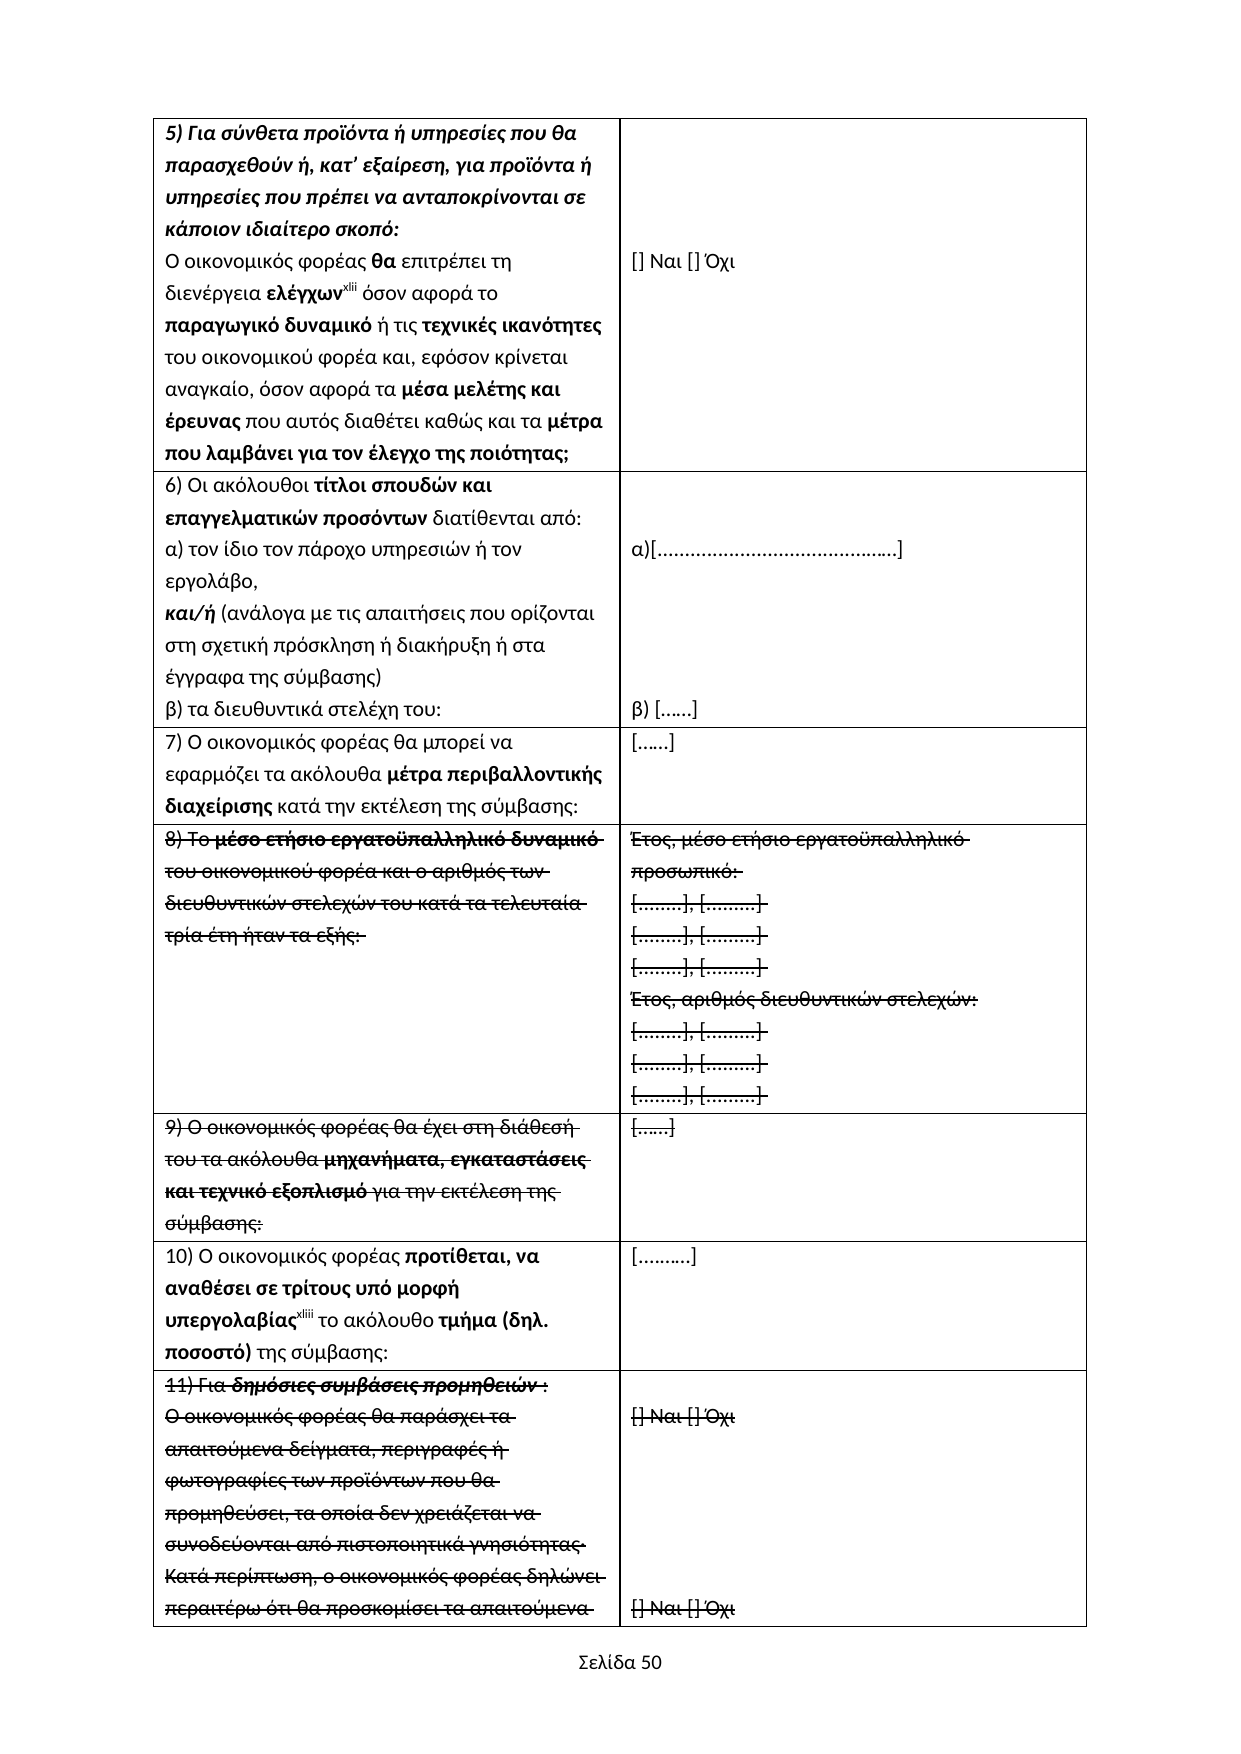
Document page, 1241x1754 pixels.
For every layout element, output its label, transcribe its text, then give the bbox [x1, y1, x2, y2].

table_cell Έτος, μέσο ετήσιο εργατοϋπαλληλικό προσωπικό: [........], [.........] [........], [.........] [........], [.........] Έτος, αριθμός διευθυντικών στελεχών: [........], [.........] [........], [.........] [........], [.........] [621, 825, 1086, 1112]
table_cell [621, 1371, 1086, 1626]
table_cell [154, 1371, 619, 1626]
table_cell 5) Για σύνθετα προϊόντα ή υπηρεσίες που θα παρασχεθούν ή, κατ’ εξαίρεση, για προϊόντα ή υπηρεσίες που πρέπει να ανταποκρίνονται σε κάποιον ιδιαίτερο σκοπό: Ο οικονομικός φορέας θα επιτρέπει τη διενέργεια ελέγχων όσον αφορά το παραγωγικό δυναμικό ή τις τεχνικές ικανότητες του οικονομικού φορέα και, εφόσον κρίνεται αναγκαίο, όσον αφορά τα μέσα μελέτης και έρευνας που αυτός διαθέτει καθώς και τα μέτρα που λαμβάνει για τον έλεγχο της ποιότητας; [154, 119, 619, 471]
table_cell 7) Ο οικονομικός φορέας θα μπορεί να εφαρμόζει τα ακόλουθα μέτρα περιβαλλοντικής διαχείρισης κατά την εκτέλεση της σύμβασης: [154, 728, 619, 824]
table_cell 8) Το μέσο ετήσιο εργατοϋπαλληλικό δυναμικό του οικονομικού φορέα και ο αριθμός των διευθυντικών στελεχών του κατά τα τελευταία τρία έτη ήταν τα εξής: [154, 825, 619, 1112]
table_cell α)[......................................……] β) [……] [621, 472, 1086, 727]
table_cell [……] [621, 728, 1086, 824]
table_cell 6) Οι ακόλουθοι τίτλοι σπουδών και επαγγελματικών προσόντων διατίθενται από: α) τον ίδιο τον πάροχο υπηρεσιών ή τον εργολάβο, και/ή (ανάλογα με τις απαιτήσεις που ορίζονται στη σχετική πρόσκληση ή διακήρυξη ή στα έγγραφα της σύμβασης) β) τα διευθυντικά στελέχη του: [154, 472, 619, 727]
table_cell [……] [621, 1114, 1086, 1241]
table_cell 9) Ο οικονομικός φορέας θα έχει στη διάθεσή του τα ακόλουθα μηχανήματα, εγκαταστάσεις και τεχνικό εξοπλισμό για την εκτέλεση της σύμβασης: [154, 1114, 619, 1241]
table_cell 10) Ο οικονομικός φορέας προτίθεται, να αναθέσει σε τρίτους υπό μορφή υπεργολαβίας το ακόλουθο τμήμα (δηλ. ποσοστό) της σύμβασης: [154, 1242, 619, 1370]
table_cell [] Ναι [] Όχι [621, 119, 1086, 471]
table_cell [....……] [621, 1242, 1086, 1370]
